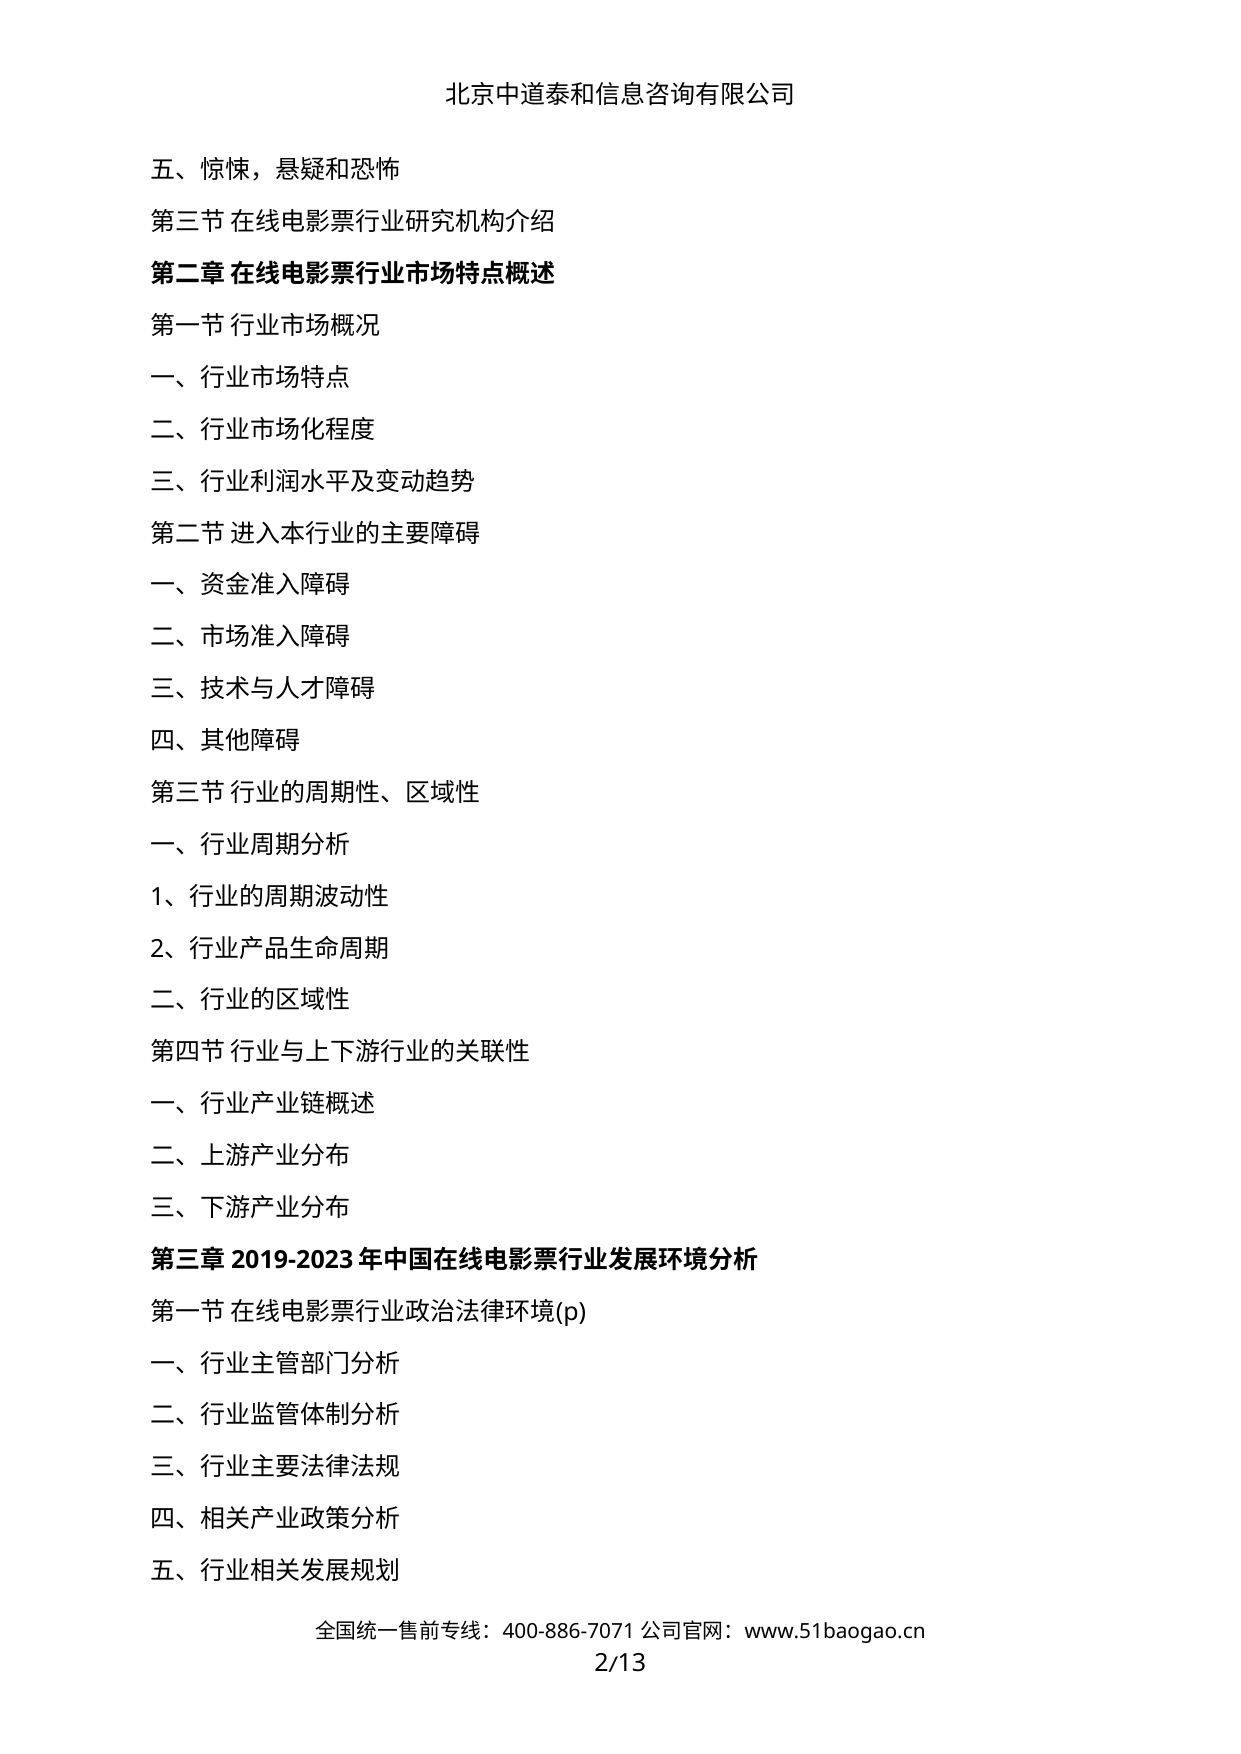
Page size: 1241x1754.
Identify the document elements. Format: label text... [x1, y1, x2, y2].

text 一、行业周期分析 [150, 824, 1090, 861]
text 一、行业产业链概述 [150, 1084, 1090, 1120]
text 三、技术与人才障碍 [150, 669, 1090, 705]
text 三、下游产业分布 [150, 1187, 1090, 1224]
text 第四节 行业与上下游行业的关联性 [150, 1032, 1090, 1068]
text 1、行业的周期波动性 [150, 876, 1090, 912]
text 一、资金准入障碍 [150, 565, 1090, 601]
text 第三节 行业的周期性、区域性 [150, 772, 1090, 809]
text 三、行业主要法律法规 [150, 1447, 1090, 1483]
text 二、市场准入障碍 [150, 617, 1090, 653]
text 四、相关产业政策分析 [150, 1499, 1090, 1535]
text 2、行业产品生命周期 [150, 928, 1090, 964]
text 一、行业市场特点 [150, 357, 1090, 394]
text 四、其他障碍 [150, 721, 1090, 757]
text 一、行业主管部门分析 [150, 1343, 1090, 1379]
text 五、惊悚，悬疑和恐怖 [150, 150, 1090, 186]
text 二、行业监管体制分析 [150, 1395, 1090, 1431]
text 第一节 在线电影票行业政治法律环境(p) [150, 1291, 1090, 1327]
text 第二节 进入本行业的主要障碍 [150, 513, 1090, 549]
text 三、行业利润水平及变动趋势 [150, 461, 1090, 497]
text 第一节 行业市场概况 [150, 306, 1090, 342]
text 第二章 在线电影票行业市场特点概述 [150, 254, 1090, 290]
text 二、行业市场化程度 [150, 409, 1090, 446]
text 五、行业相关发展规划 [150, 1551, 1090, 1587]
text 第三章 2019-2023年中国在线电影票行业发展环境分析 [150, 1239, 1090, 1276]
text 第三节 在线电影票行业研究机构介绍 [150, 202, 1090, 238]
text 二、上游产业分布 [150, 1136, 1090, 1172]
text 二、行业的区域性 [150, 980, 1090, 1016]
